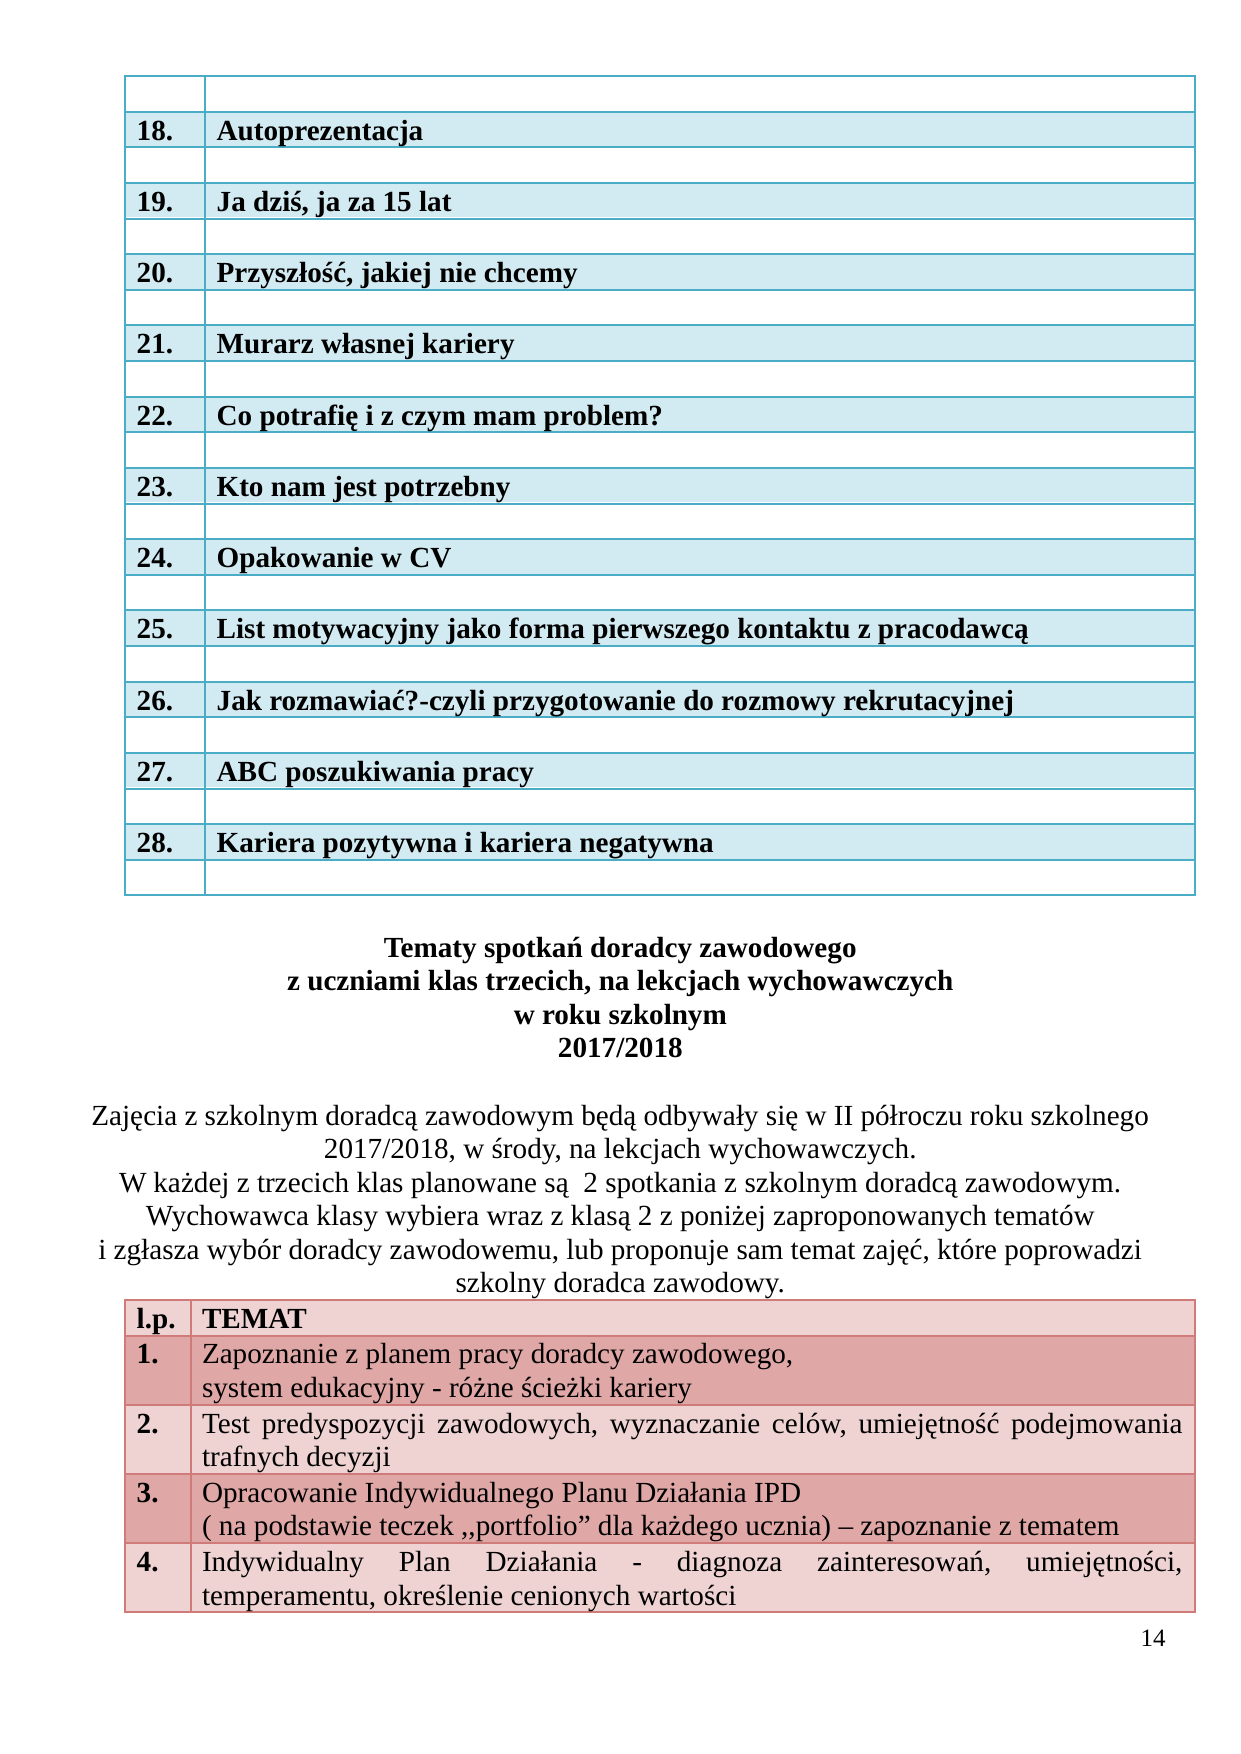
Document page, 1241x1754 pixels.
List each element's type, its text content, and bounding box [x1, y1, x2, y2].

table_cell [126, 505, 204, 538]
table_cell 28. [126, 825, 204, 859]
table_cell Kariera pozytywna i kariera negatywna [206, 825, 1194, 859]
table_cell [126, 861, 204, 894]
table_cell List motywacyjny jako forma pierwszego kontaktu z pracodawcą [206, 611, 1194, 645]
table_cell Test predyspozycji zawodowych, wyznaczanie celów, umiejętność podejmowania trafnych decyzji [192, 1406, 1194, 1473]
text W każdej z trzecich klas planowane są 2 spotkania z szkolnym doradcą zawodowym. [75, 1165, 1165, 1198]
table_cell [206, 861, 1194, 894]
text 2017/2018 [75, 1031, 1165, 1064]
table_cell ABC poszukiwania pracy [206, 754, 1194, 787]
table_cell Jak rozmawiać?-czyli przygotowanie do rozmowy rekrutacyjnej [206, 683, 1194, 716]
table_cell [126, 362, 204, 396]
text Zajęcia z szkolnym doradcą zawodowym będą odbywały się w II półroczu roku szkolnego 2017/2018, w środy, na lekcjach wychowawczych. [75, 1098, 1165, 1165]
table_cell Murarz własnej kariery [206, 326, 1194, 360]
table_cell [206, 148, 1194, 182]
table_cell 1. [126, 1337, 190, 1404]
table_cell Opracowanie Indywidualnego Planu Działania IPD ( na podstawie teczek ,,portfolio” dla każdego ucznia) – zapoznanie z tematem [192, 1475, 1194, 1542]
table_cell 23. [126, 469, 204, 502]
table_cell [126, 291, 204, 324]
text Wychowawca klasy wybiera wraz z klasą 2 z poniżej zaproponowanych tematów [75, 1198, 1165, 1232]
table_cell [206, 291, 1194, 324]
table_cell [126, 77, 204, 111]
text z uczniami klas trzecich, na lekcjach wychowawczych [75, 963, 1165, 997]
table_cell 26. [126, 683, 204, 716]
table_cell Zapoznanie z planem pracy doradcy zawodowego, system edukacyjny - różne ścieżki kariery [192, 1337, 1194, 1404]
table_cell Opakowanie w CV [206, 540, 1194, 574]
text Tematy spotkań doradcy zawodowego [75, 930, 1165, 963]
table_cell [126, 718, 204, 752]
table_cell [126, 790, 204, 823]
table_header l.p. [126, 1301, 190, 1334]
table_cell 20. [126, 255, 204, 289]
table_cell [126, 647, 204, 681]
table_cell [206, 718, 1194, 752]
table_cell [206, 362, 1194, 396]
text w roku szkolnym [75, 997, 1165, 1031]
table_header TEMAT [192, 1301, 1194, 1334]
table_cell Kto nam jest potrzebny [206, 469, 1194, 502]
table_cell [206, 576, 1194, 609]
table_cell [206, 220, 1194, 253]
table_cell 24. [126, 540, 204, 574]
table_cell Indywidualny Plan Działania - diagnoza zainteresowań, umiejętności, temperamentu, określenie cenionych wartości [192, 1544, 1194, 1611]
table_cell Ja dziś, ja za 15 lat [206, 184, 1194, 217]
table_cell [126, 220, 204, 253]
table_cell 2. [126, 1406, 190, 1473]
table_cell [126, 576, 204, 609]
table_cell [126, 433, 204, 467]
table_cell Co potrafię i z czym mam problem? [206, 398, 1194, 431]
table_cell 27. [126, 754, 204, 787]
table_cell 22. [126, 398, 204, 431]
table_cell [206, 505, 1194, 538]
text i zgłasza wybór doradcy zawodowemu, lub proponuje sam temat zajęć, które poprowadzi szkolny doradca zawodowy. [75, 1232, 1165, 1299]
table_cell 25. [126, 611, 204, 645]
table_cell [126, 148, 204, 182]
table_cell Autoprezentacja [206, 113, 1194, 146]
table_cell 19. [126, 184, 204, 217]
table_cell 21. [126, 326, 204, 360]
table_cell [206, 647, 1194, 681]
table_cell [206, 790, 1194, 823]
table_cell 3. [126, 1475, 190, 1542]
table_cell [206, 433, 1194, 467]
table_cell 18. [126, 113, 204, 146]
table_cell Przyszłość, jakiej nie chcemy [206, 255, 1194, 289]
table_cell 4. [126, 1544, 190, 1611]
table_cell [206, 77, 1194, 111]
